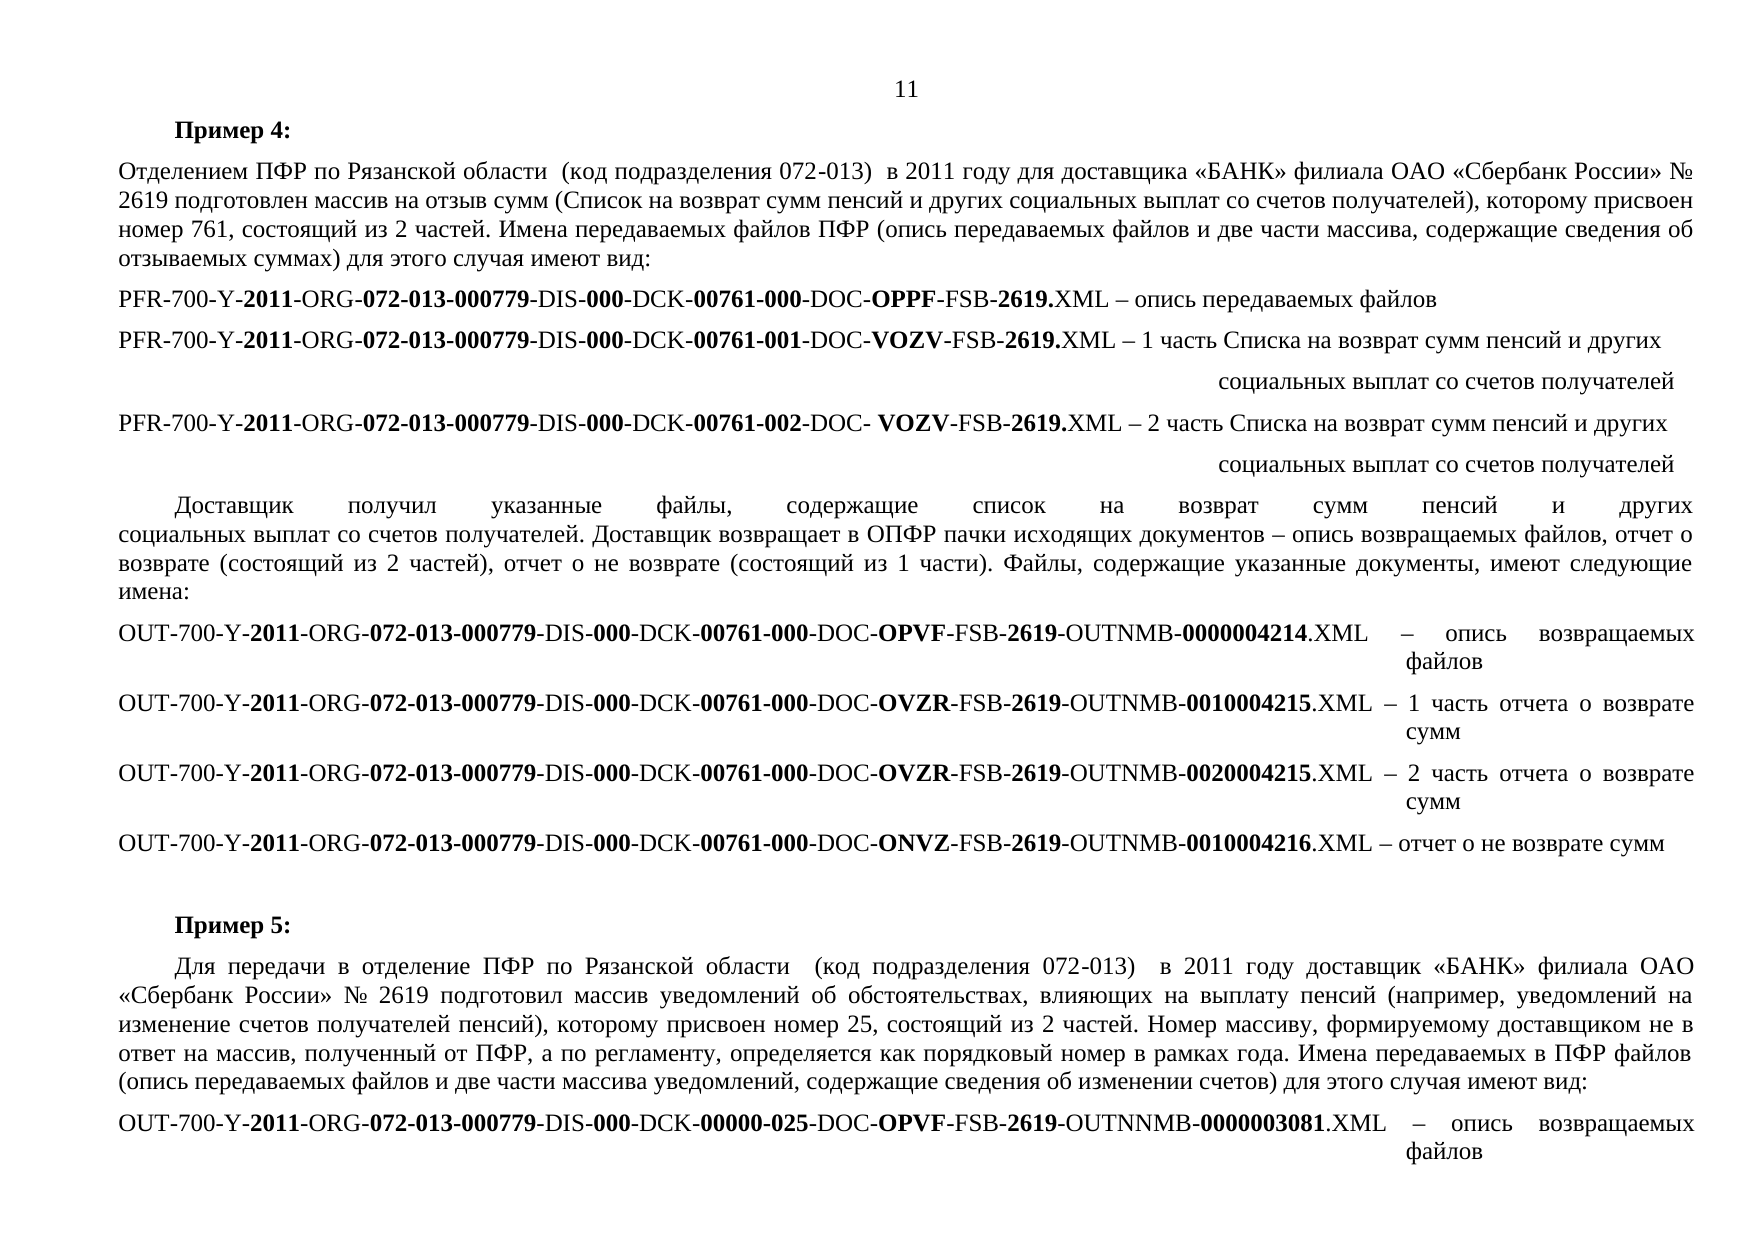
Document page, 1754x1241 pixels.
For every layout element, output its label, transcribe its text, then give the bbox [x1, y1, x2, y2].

text OUT-700-Y-2011-ORG-072-013-000779-DIS-000-DCK-00761-000-DOC-OPVF-FSB-2619-OUTNMB-0000004214.XML – опись возвращаемых файлов [118, 618, 1695, 675]
text OUT-700-Y-2011-ORG-072-013-000779-DIS-000-DCK-00761-000-DOC-OVZR-FSB-2619-OUTNMB-0020004215.XML – 2 часть отчета о возврате сумм [118, 758, 1695, 815]
text PFR-700-Y-2011-ORG-072-013-000779-DIS-000-DCK-00761-000-DOC-OPPF-FSB-2619.XML – опись передаваемых файлов [118, 284, 1695, 313]
text Отделением ПФР по Рязанской области (код подразделения 072-013) в 2011 году для доставщика «БАНК» филиала ОАО «Сбербанк России» № 2619 подготовлен массив на отзыв сумм (Список на возврат сумм пенсий и других социальных выплат со счетов получателей), которому присвоен номер 761, состоящий из 2 частей. Имена передаваемых файлов ПФР (опись передаваемых файлов и две части массива, содержащие сведения об отзываемых суммах) для этого случая имеют вид: [118, 156, 1695, 271]
text OUT-700-Y-2011-ORG-072-013-000779-DIS-000-DCK-00761-000-DOC-ONVZ-FSB-2619-OUTNMB-0010004216.XML – отчет о не возврате сумм [118, 828, 1695, 856]
text Пример 4: [118, 115, 1695, 144]
text OUT-700-Y-2011-ORG-072-013-000779-DIS-000-DCK-00761-000-DOC-OVZR-FSB-2619-OUTNMB-0010004215.XML – 1 часть отчета о возврате сумм [118, 688, 1695, 745]
text PFR-700-Y-2011-ORG-072-013-000779-DIS-000-DCK-00761-001-DOC-VOZV-FSB-2619.XML – 1 часть Списка на возврат сумм пенсий и других [118, 325, 1695, 354]
text PFR-700-Y-2011-ORG-072-013-000779-DIS-000-DCK-00761-002-DOC- VOZV-FSB-2619.XML – 2 часть Списка на возврат сумм пенсий и других [118, 408, 1695, 436]
text социальных выплат со счетов получателей [118, 366, 1695, 395]
text Доставщик получил указанные файлы, содержащие список на возврат сумм пенсий и других социальных выплат со счетов получателей. Доставщик возвращает в ОПФР пачки исходящих документов – опись возвращаемых файлов, отчет о возврате (состоящий из 2 частей), отчет о не возврате (состоящий из 1 части). Файлы, содержащие указанные документы, имеют следующие имена: [118, 490, 1695, 605]
text OUT-700-Y-2011-ORG-072-013-000779-DIS-000-DCK-00000-025-DOC-OPVF-FSB-2619-OUTNNMB-0000003081.XML – опись возвращаемых файлов [118, 1108, 1695, 1165]
text Для передачи в отделение ПФР по Рязанской области (код подразделения 072-013) в 2011 году доставщик «БАНК» филиала ОАО «Сбербанк России» № 2619 подготовил массив уведомлений об обстоятельствах, влияющих на выплату пенсий (например, уведомлений на изменение счетов получателей пенсий), которому присвоен номер 25, состоящий из 2 частей. Номер массиву, формируемому доставщиком не в ответ на массив, полученный от ПФР, а по регламенту, определяется как порядковый номер в рамках года. Имена передаваемых в ПФР файлов (опись передаваемых файлов и две части массива уведомлений, содержащие сведения об изменении счетов) для этого случая имеют вид: [118, 951, 1695, 1095]
text социальных выплат со счетов получателей [118, 449, 1695, 478]
text Пример 5: [118, 910, 1695, 939]
